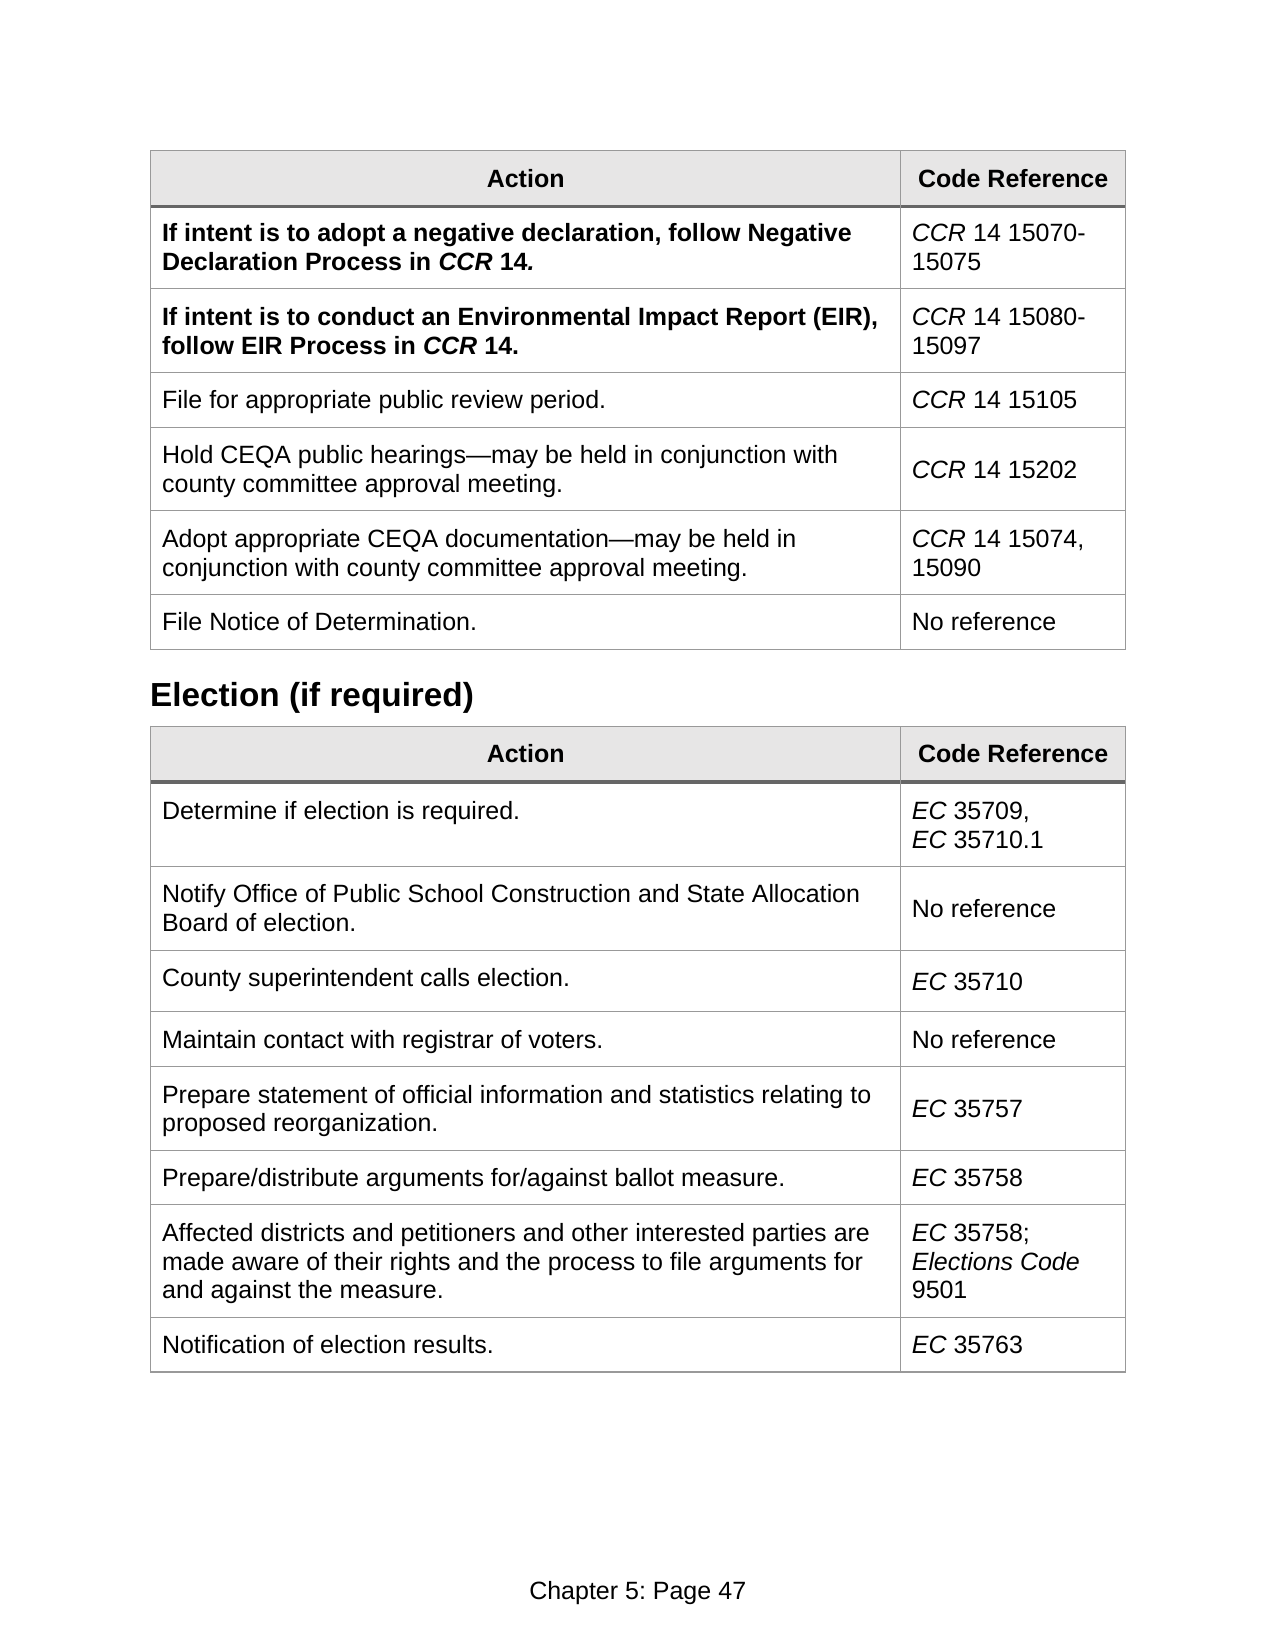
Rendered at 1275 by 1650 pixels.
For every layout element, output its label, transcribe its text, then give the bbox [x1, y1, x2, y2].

table_cell No reference [901, 595, 1125, 648]
table_cell EC 35710 [901, 951, 1125, 1011]
table_header Code Reference [901, 151, 1125, 205]
table_cell CCR 14 15105 [901, 373, 1125, 427]
table_cell CCR 14 15074, 15090 [901, 511, 1125, 594]
table_header Action [151, 151, 900, 205]
table_cell EC 35709, EC 35710.1 [901, 784, 1125, 866]
table_cell EC 35763 [901, 1318, 1125, 1371]
table_cell CCR 14 15202 [901, 428, 1125, 510]
subtitle Election (if required) [150, 674, 1125, 713]
table_header Code Reference [901, 727, 1125, 780]
table_cell Adopt appropriate CEQA documentation—may be held in conjunction with county committee approval meeting. [151, 511, 900, 594]
table_cell CCR 14 15070-15075 [901, 208, 1125, 288]
table_cell Prepare/distribute arguments for/against ballot measure. [151, 1151, 900, 1204]
table_cell Determine if election is required. [151, 784, 900, 866]
table_cell Notify Office of Public School Construction and State Allocation Board of election. [151, 867, 900, 949]
table_cell File Notice of Determination. [151, 595, 900, 648]
table_cell Hold CEQA public hearings—may be held in conjunction with county committee approval meeting. [151, 428, 900, 510]
table_cell No reference [901, 1012, 1125, 1066]
table_cell Maintain contact with registrar of voters. [151, 1012, 900, 1066]
table_header Action [151, 727, 900, 780]
table_cell If intent is to adopt a negative declaration, follow Negative Declaration Process in CCR 14. [151, 208, 900, 288]
table_cell If intent is to conduct an Environmental Impact Report (EIR), follow EIR Process in CCR 14. [151, 289, 900, 372]
table_cell Notification of election results. [151, 1318, 900, 1371]
table_cell EC 35757 [901, 1067, 1125, 1149]
table_cell EC 35758; Elections Code 9501 [901, 1205, 1125, 1317]
table_cell No reference [901, 867, 1125, 949]
table_cell Prepare statement of official information and statistics relating to proposed reorganization. [151, 1067, 900, 1149]
table_cell Affected districts and petitioners and other interested parties are made aware of their rights and the process to file arguments for and against the measure. [151, 1205, 900, 1317]
table_cell County superintendent calls election. [151, 951, 900, 1011]
table_cell EC 35758 [901, 1151, 1125, 1204]
table_cell CCR 14 15080-15097 [901, 289, 1125, 372]
table_cell File for appropriate public review period. [151, 373, 900, 427]
